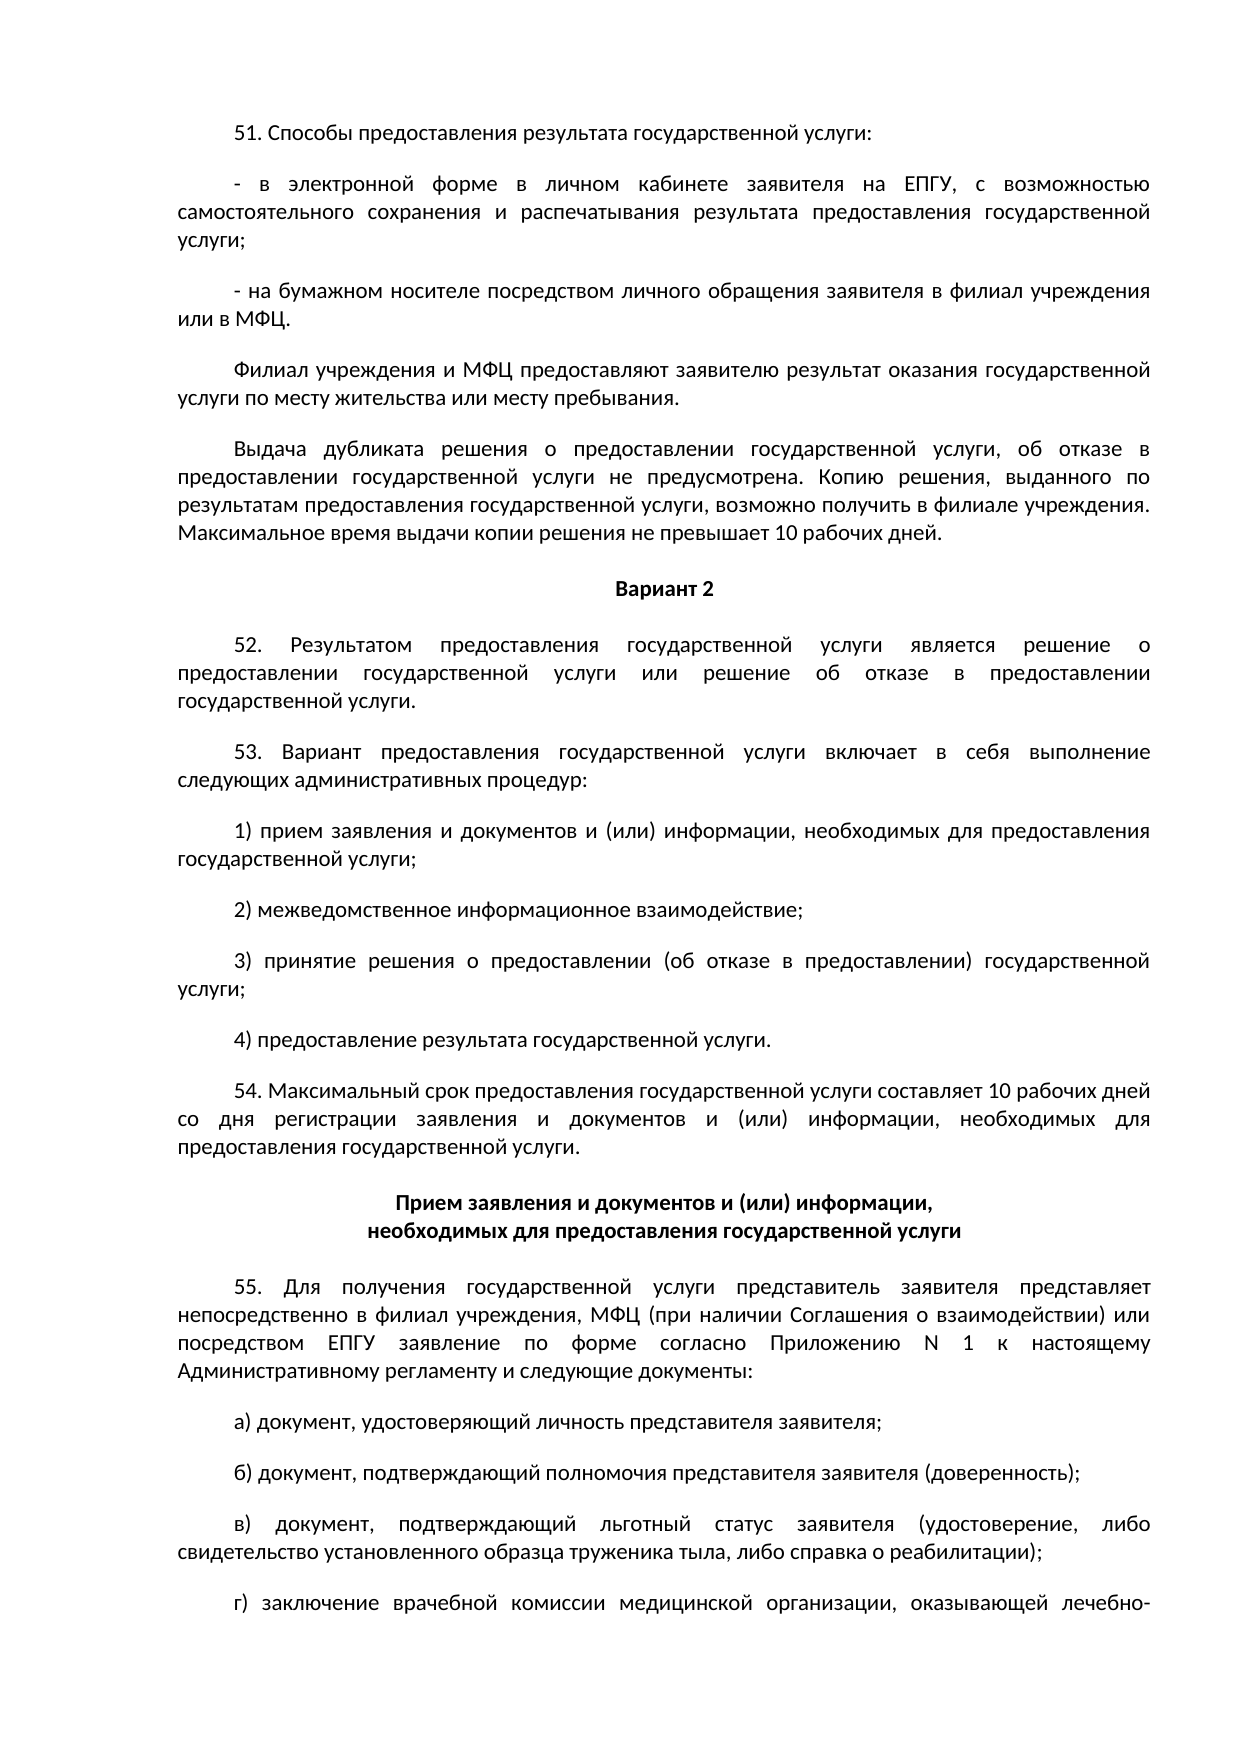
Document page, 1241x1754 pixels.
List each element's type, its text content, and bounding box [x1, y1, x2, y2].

title Вариант 2 [177, 574, 1152, 602]
text 2) межведомственное информационное взаимодействие; [177, 895, 1152, 923]
text в) документ, подтверждающий льготный статус заявителя (удостоверение, либо свидетельство установленного образца труженика тыла, либо справка о реабилитации); [177, 1509, 1152, 1565]
title необходимых для предоставления государственной услуги [177, 1216, 1152, 1244]
text 1) прием заявления и документов и (или) информации, необходимых для предоставления государственной услуги; [177, 816, 1152, 872]
text а) документ, удостоверяющий личность представителя заявителя; [177, 1407, 1152, 1435]
text Филиал учреждения и МФЦ предоставляют заявителю результат оказания государственной услуги по месту жительства или месту пребывания. [177, 355, 1152, 411]
text 3) принятие решения о предоставлении (об отказе в предоставлении) государственной услуги; [177, 946, 1152, 1002]
text б) документ, подтверждающий полномочия представителя заявителя (доверенность); [177, 1458, 1152, 1486]
text 51. Способы предоставления результата государственной услуги: [177, 118, 1152, 146]
title Прием заявления и документов и (или) информации, [177, 1188, 1152, 1216]
text 52. Результатом предоставления государственной услуги является решение о предоставлении государственной услуги или решение об отказе в предоставлении государственной услуги. [177, 630, 1152, 714]
text - в электронной форме в личном кабинете заявителя на ЕПГУ, с возможностью самостоятельного сохранения и распечатывания результата предоставления государственной услуги; [177, 169, 1152, 253]
text Выдача дубликата решения о предоставлении государственной услуги, об отказе в предоставлении государственной услуги не предусмотрена. Копию решения, выданного по результатам предоставления государственной услуги, возможно получить в филиале учреждения. Максимальное время выдачи копии решения не превышает 10 рабочих дней. [177, 434, 1152, 546]
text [177, 1588, 1152, 1616]
text 53. Вариант предоставления государственной услуги включает в себя выполнение следующих административных процедур: [177, 737, 1152, 793]
text - на бумажном носителе посредством личного обращения заявителя в филиал учреждения или в МФЦ. [177, 276, 1152, 332]
text 54. Максимальный срок предоставления государственной услуги составляет 10 рабочих дней со дня регистрации заявления и документов и (или) информации, необходимых для предоставления государственной услуги. [177, 1076, 1152, 1160]
text 4) предоставление результата государственной услуги. [177, 1025, 1152, 1053]
text 55. Для получения государственной услуги представитель заявителя представляет непосредственно в филиал учреждения, МФЦ (при наличии Соглашения о взаимодействии) или посредством ЕПГУ заявление по форме согласно Приложению N 1 к настоящему Административному регламенту и следующие документы: [177, 1272, 1152, 1384]
